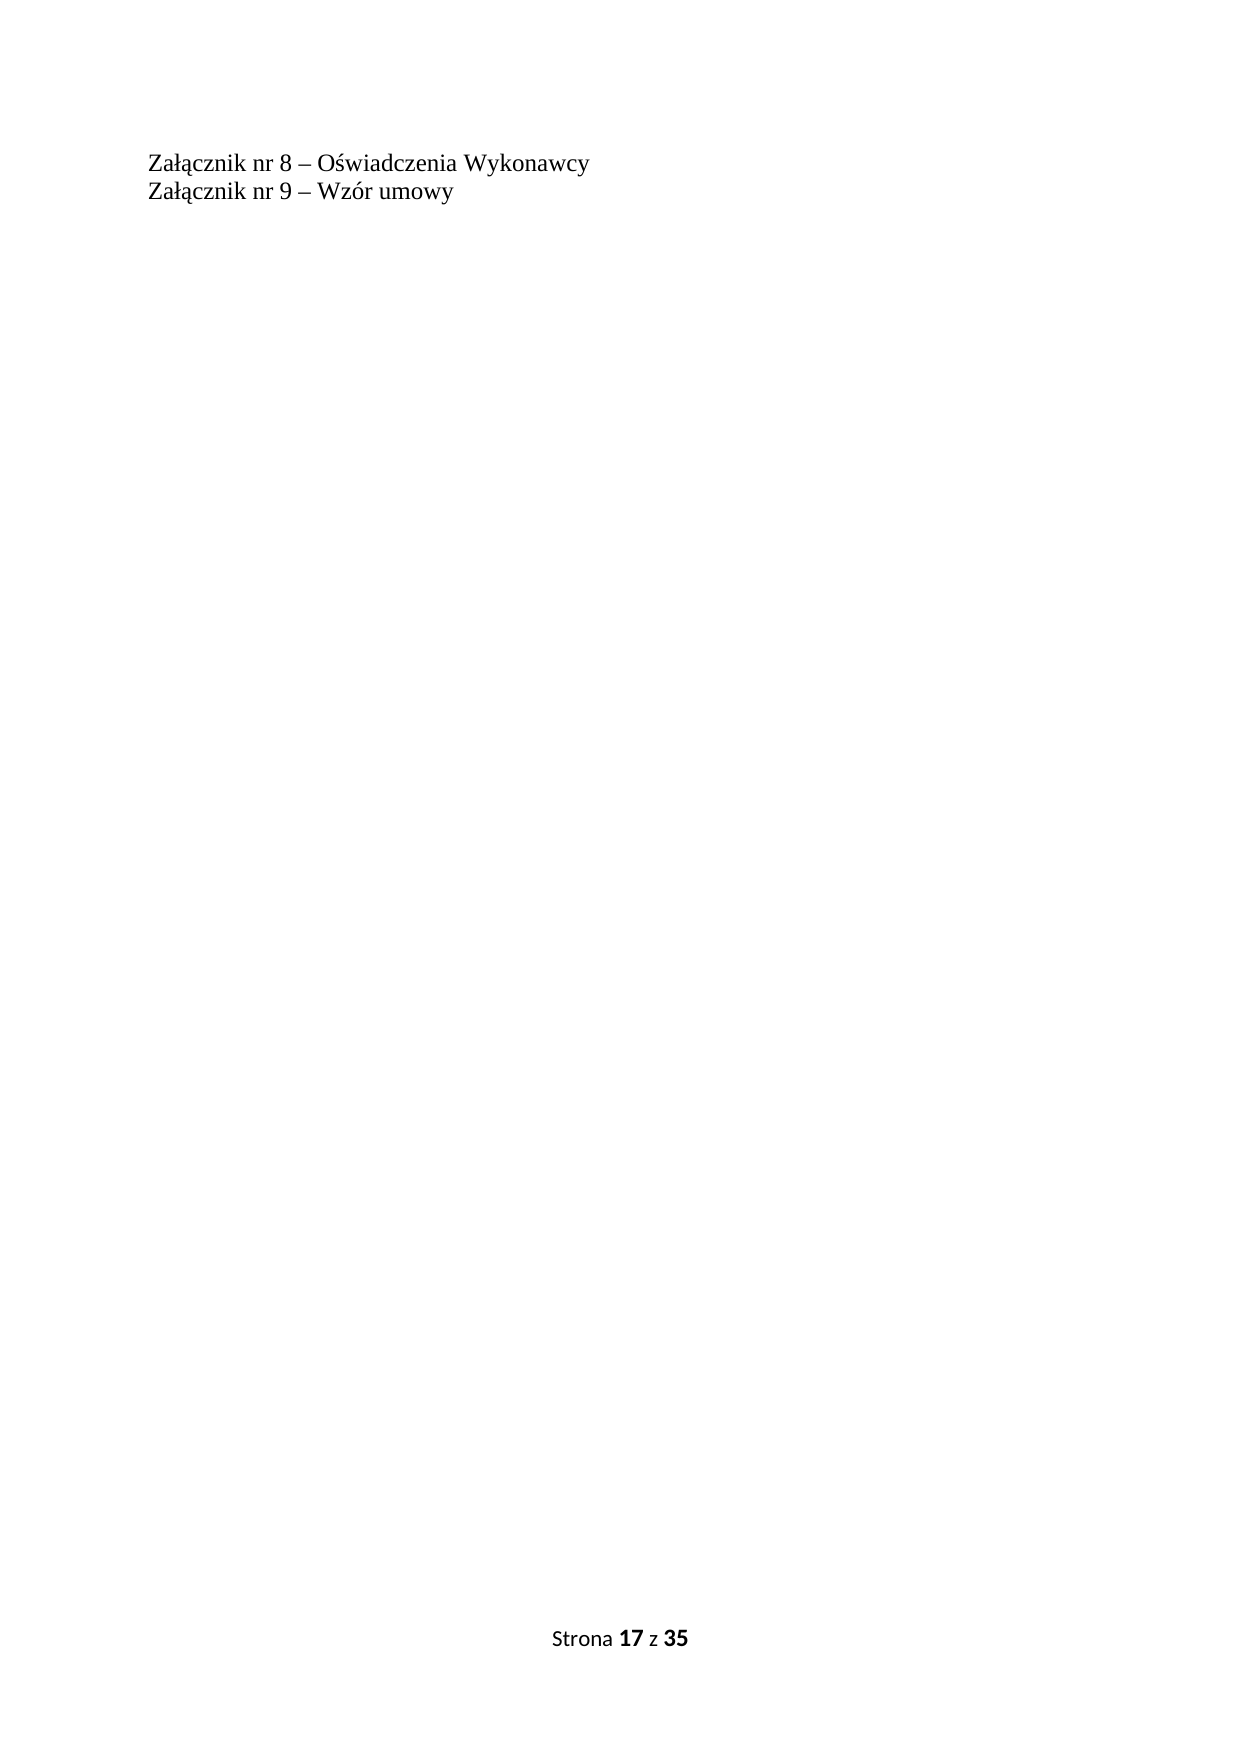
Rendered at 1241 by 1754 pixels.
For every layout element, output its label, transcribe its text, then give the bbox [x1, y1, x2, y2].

text Załącznik nr 8 – Oświadczenia Wykonawcy [148, 148, 1093, 176]
text Załącznik nr 9 – Wzór umowy [148, 176, 1093, 205]
